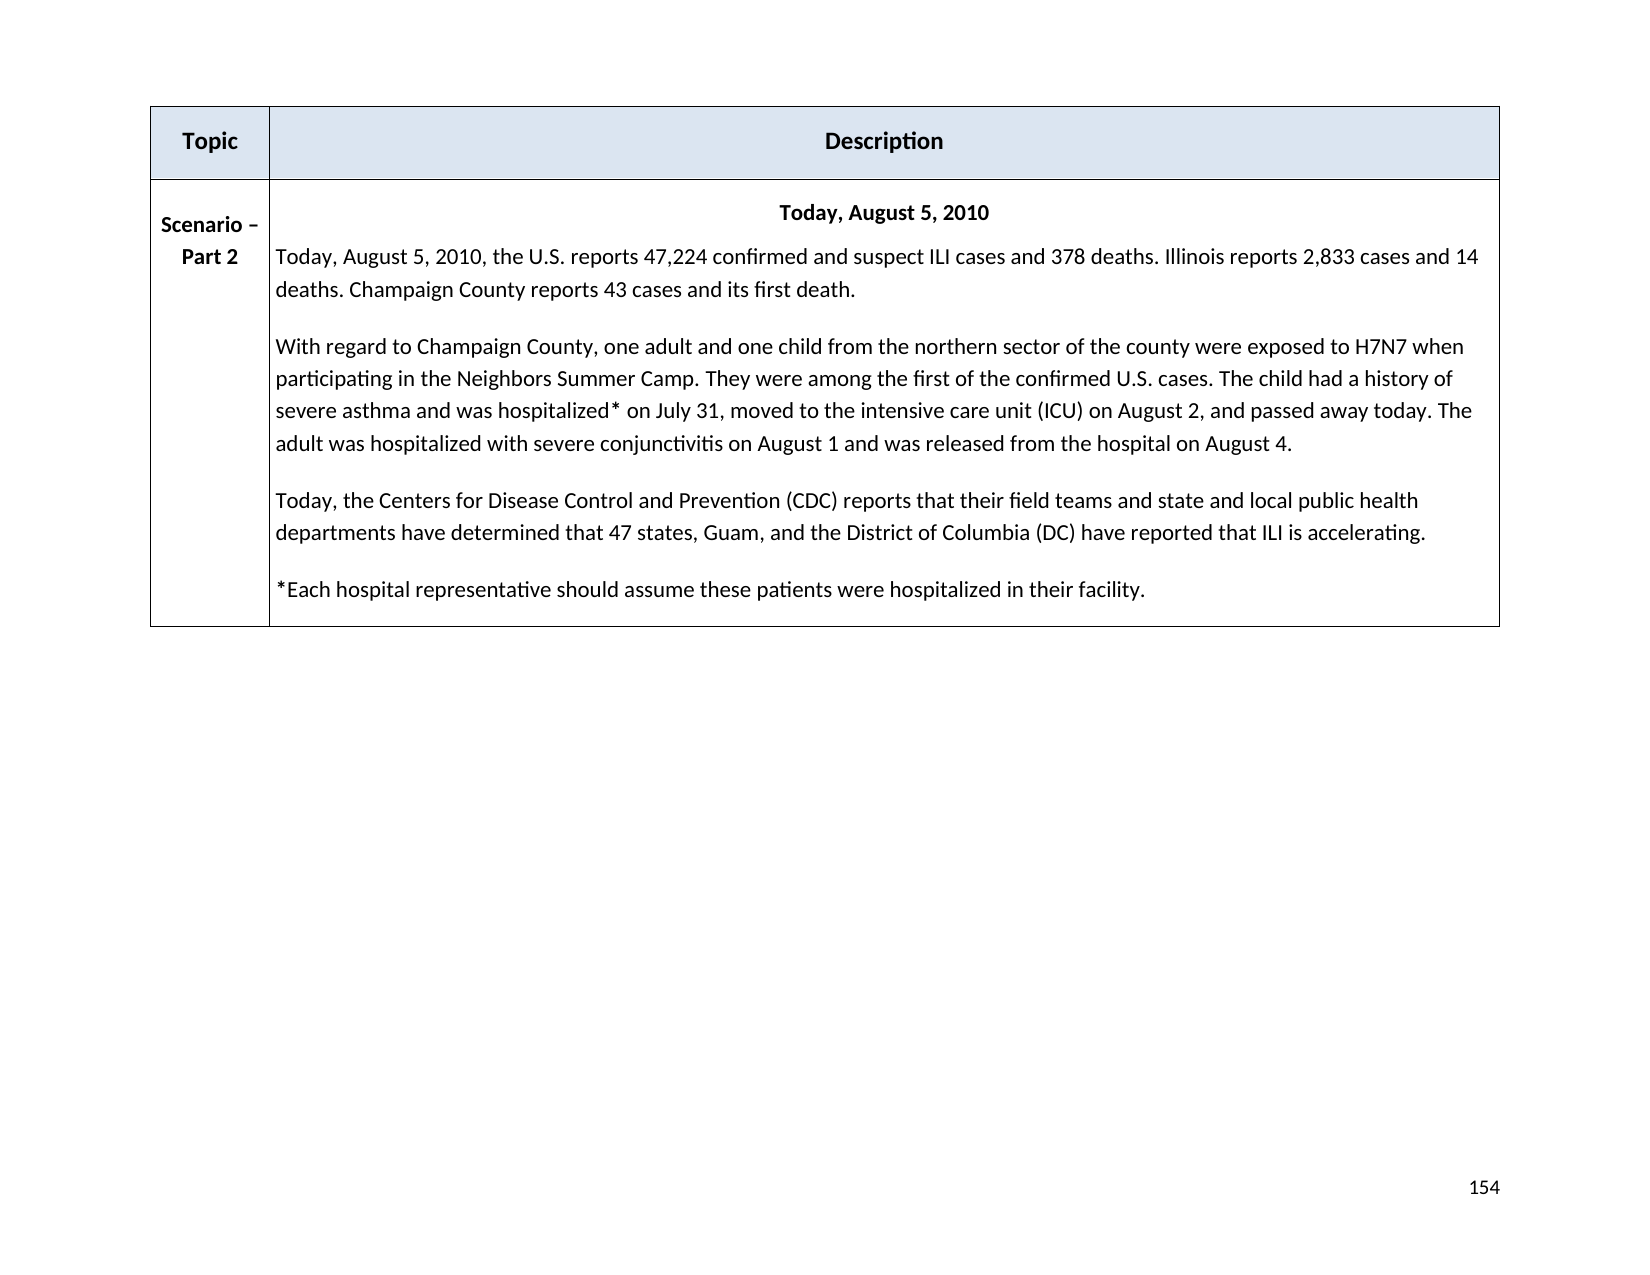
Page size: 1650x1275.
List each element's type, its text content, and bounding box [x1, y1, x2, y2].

table_cell Scenario – Part 2 [151, 180, 269, 626]
table_header Topic [151, 107, 269, 178]
table_cell Today, August 5, 2010 Today, August 5, 2010, the U.S. reports 47,224 confirmed and suspect ILI cases and 378 deaths. Illinois reports 2,833 cases and 14 deaths. Champaign County reports 43 cases and its first death. With regard to Champaign County, one adult and one child from the northern sector of the county were exposed to H7N7 when participating in the Neighbors Summer Camp. They were among the first of the confirmed U.S. cases. The child had a history of severe asthma and was hospitalized* on July 31, moved to the intensive care unit (ICU) on August 2, and passed away today. The adult was hospitalized with severe conjunctivitis on August 1 and was released from the hospital on August 4. Today, the Centers for Disease Control and Prevention (CDC) reports that their field teams and state and local public health departments have determined that 47 states, Guam, and the District of Columbia (DC) have reported that ILI is accelerating. *Each hospital representative should assume these patients were hospitalized in their facility. [270, 180, 1499, 626]
table_header Description [270, 107, 1499, 178]
